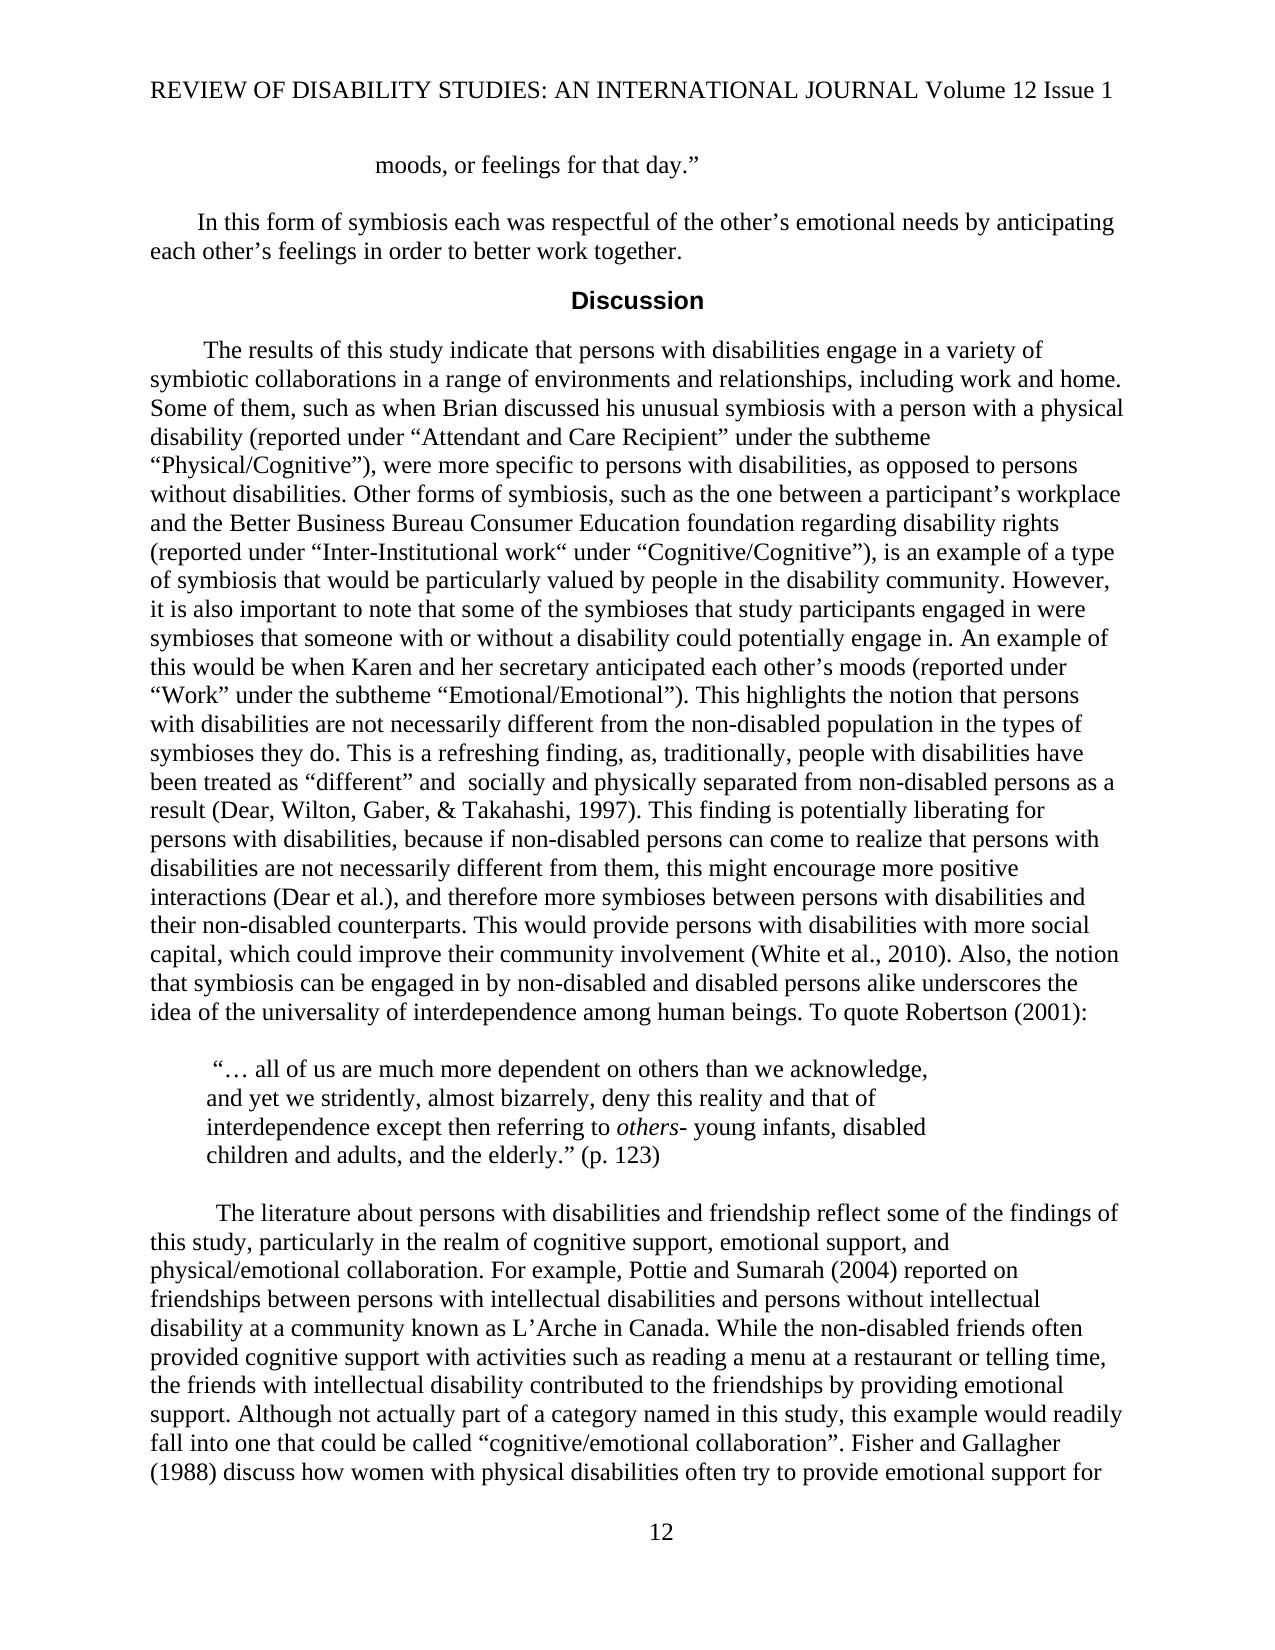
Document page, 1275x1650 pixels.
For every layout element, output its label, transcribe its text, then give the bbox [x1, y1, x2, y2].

text children and adults, and the elderly.” (p. 123) [206, 1140, 1125, 1169]
text The results of this study indicate that persons with disabilities engage in a variety of symbiotic collaborations in a range of environments and relationships, including work and home. Some of them, such as when Brian discussed his unusual symbiosis with a person with a physical disability (reported under “Attendant and Care Recipient” under the subtheme “Physical/Cognitive”), were more specific to persons with disabilities, as opposed to persons without disabilities. Other forms of symbiosis, such as the one between a participant’s workplace and the Better Business Bureau Consumer Education foundation regarding disability rights (reported under “Inter-Institutional work“ under “Cognitive/Cognitive”), is an example of a type of symbiosis that would be particularly valued by people in the disability community. However, it is also important to note that some of the symbioses that study participants engaged in were symbioses that someone with or without a disability could potentially engage in. An example of this would be when Karen and her secretary anticipated each other’s moods (reported under “Work” under the subtheme “Emotional/Emotional”). This highlights the notion that persons with disabilities are not necessarily different from the non-disabled population in the types of symbioses they do. This is a refreshing finding, as, traditionally, people with disabilities have been treated as “different” and socially and physically separated from non-disabled persons as a result (Dear, Wilton, Gaber, & Takahashi, 1997). This finding is potentially liberating for persons with disabilities, because if non-disabled persons can come to realize that persons with disabilities are not necessarily different from them, this might encourage more positive interactions (Dear et al.), and therefore more symbioses between persons with disabilities and their non-disabled counterparts. This would provide persons with disabilities with more social capital, which could improve their community involvement (White et al., 2010). Also, the notion that symbiosis can be engaged in by non-disabled and disabled persons alike underscores the idea of the universality of interdependence among human beings. To quote Robertson (2001): [150, 335, 1125, 1025]
text In this form of symbiosis each was respectful of the other’s emotional needs by anticipating each other’s feelings in order to better work together. [150, 207, 1125, 265]
text interdependence except then referring to others- young infants, disabled [206, 1112, 1125, 1140]
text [150, 1198, 1125, 1485]
text moods, or feelings for that day.” [150, 150, 1125, 179]
text and yet we stridently, almost bizarrely, deny this reality and that of [206, 1083, 1125, 1112]
subtitle Discussion [150, 286, 1125, 314]
text “… all of us are much more dependent on others than we acknowledge, [206, 1054, 1125, 1083]
